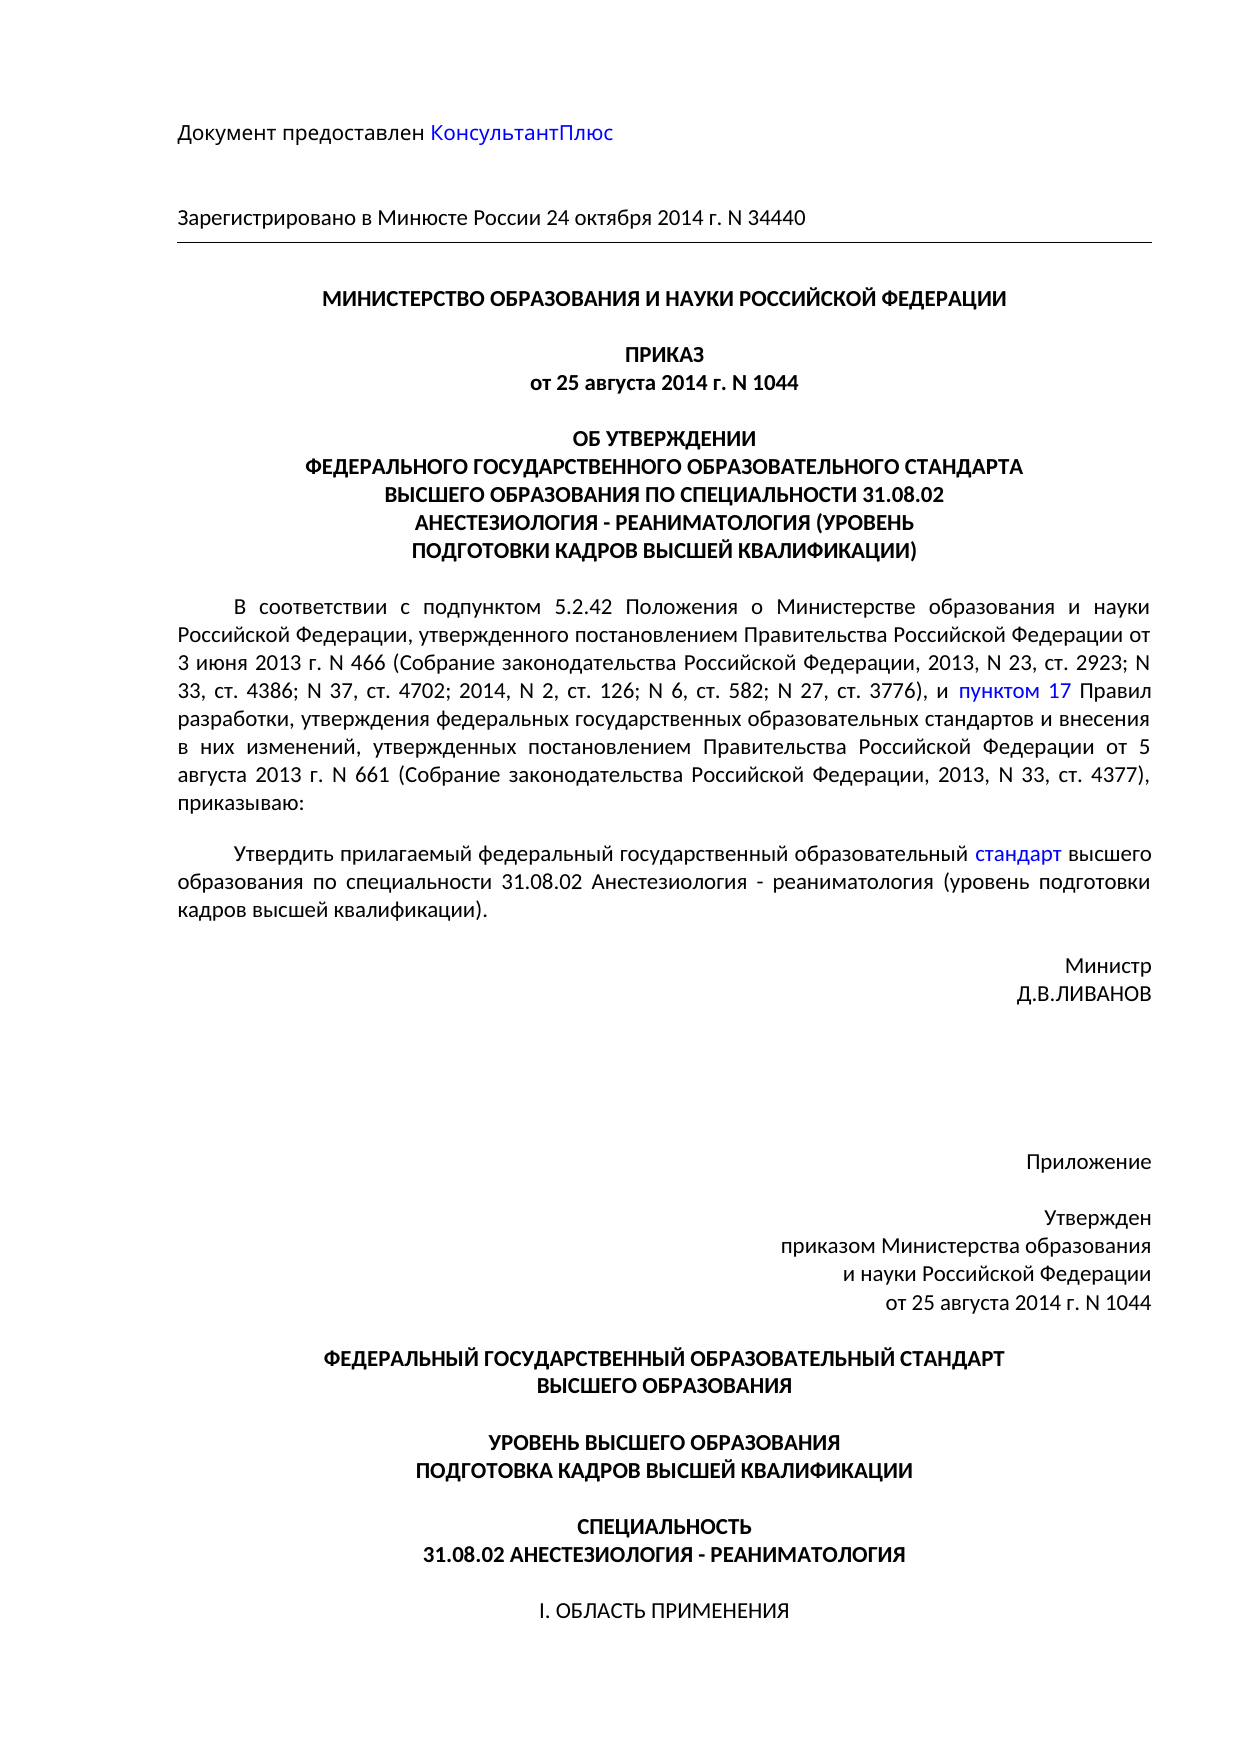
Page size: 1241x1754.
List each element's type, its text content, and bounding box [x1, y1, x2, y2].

title Документ предоставлен КонсультантПлюс [177, 118, 1152, 175]
text приказом Министерства образования [177, 1232, 1152, 1259]
text Зарегистрировано в Минюсте России 24 октября 2014 г. N 34440 [177, 203, 1152, 231]
title МИНИСТЕРСТВО ОБРАЗОВАНИЯ И НАУКИ РОССИЙСКОЙ ФЕДЕРАЦИИ [177, 284, 1152, 312]
text Министр [177, 951, 1152, 979]
title ФЕДЕРАЛЬНЫЙ ГОСУДАРСТВЕННЫЙ ОБРАЗОВАТЕЛЬНЫЙ СТАНДАРТ [177, 1344, 1152, 1372]
title ВЫСШЕГО ОБРАЗОВАНИЯ [177, 1372, 1152, 1400]
text Утвердить прилагаемый федеральный государственный образовательный стандарт высшего образования по специальности 31.08.02 Анестезиология - реаниматология (уровень подготовки кадров высшей квалификации). [177, 839, 1152, 923]
text Приложение [177, 1147, 1152, 1176]
title ВЫСШЕГО ОБРАЗОВАНИЯ ПО СПЕЦИАЛЬНОСТИ 31.08.02 [177, 480, 1152, 508]
title УРОВЕНЬ ВЫСШЕГО ОБРАЗОВАНИЯ [177, 1428, 1152, 1456]
title СПЕЦИАЛЬНОСТЬ [177, 1512, 1152, 1540]
text Утвержден [177, 1203, 1152, 1232]
title ПОДГОТОВКИ КАДРОВ ВЫСШЕЙ КВАЛИФИКАЦИИ) [177, 536, 1152, 564]
text В соответствии с подпунктом 5.2.42 Положения о Министерстве образования и науки Российской Федерации, утвержденного постановлением Правительства Российской Федерации от 3 июня 2013 г. N 466 (Собрание законодательства Российской Федерации, 2013, N 23, ст. 2923; N 33, ст. 4386; N 37, ст. 4702; 2014, N 2, ст. 126; N 6, ст. 582; N 27, ст. 3776), и пунктом 17 Правил разработки, утверждения федеральных государственных образовательных стандартов и внесения в них изменений, утвержденных постановлением Правительства Российской Федерации от 5 августа 2013 г. N 661 (Собрание законодательства Российской Федерации, 2013, N 33, ст. 4377), приказываю: [177, 592, 1152, 816]
text и науки Российской Федерации [177, 1259, 1152, 1288]
text от 25 августа 2014 г. N 1044 [177, 1288, 1152, 1316]
title ПРИКАЗ [177, 340, 1152, 368]
title АНЕСТЕЗИОЛОГИЯ - РЕАНИМАТОЛОГИЯ (УРОВЕНЬ [177, 508, 1152, 536]
title 31.08.02 АНЕСТЕЗИОЛОГИЯ - РЕАНИМАТОЛОГИЯ [177, 1540, 1152, 1568]
title ФЕДЕРАЛЬНОГО ГОСУДАРСТВЕННОГО ОБРАЗОВАТЕЛЬНОГО СТАНДАРТА [177, 452, 1152, 480]
title ПОДГОТОВКА КАДРОВ ВЫСШЕЙ КВАЛИФИКАЦИИ [177, 1456, 1152, 1484]
text I. ОБЛАСТЬ ПРИМЕНЕНИЯ [177, 1596, 1152, 1624]
title от 25 августа 2014 г. N 1044 [177, 368, 1152, 396]
title ОБ УТВЕРЖДЕНИИ [177, 424, 1152, 452]
text Д.В.ЛИВАНОВ [177, 979, 1152, 1007]
